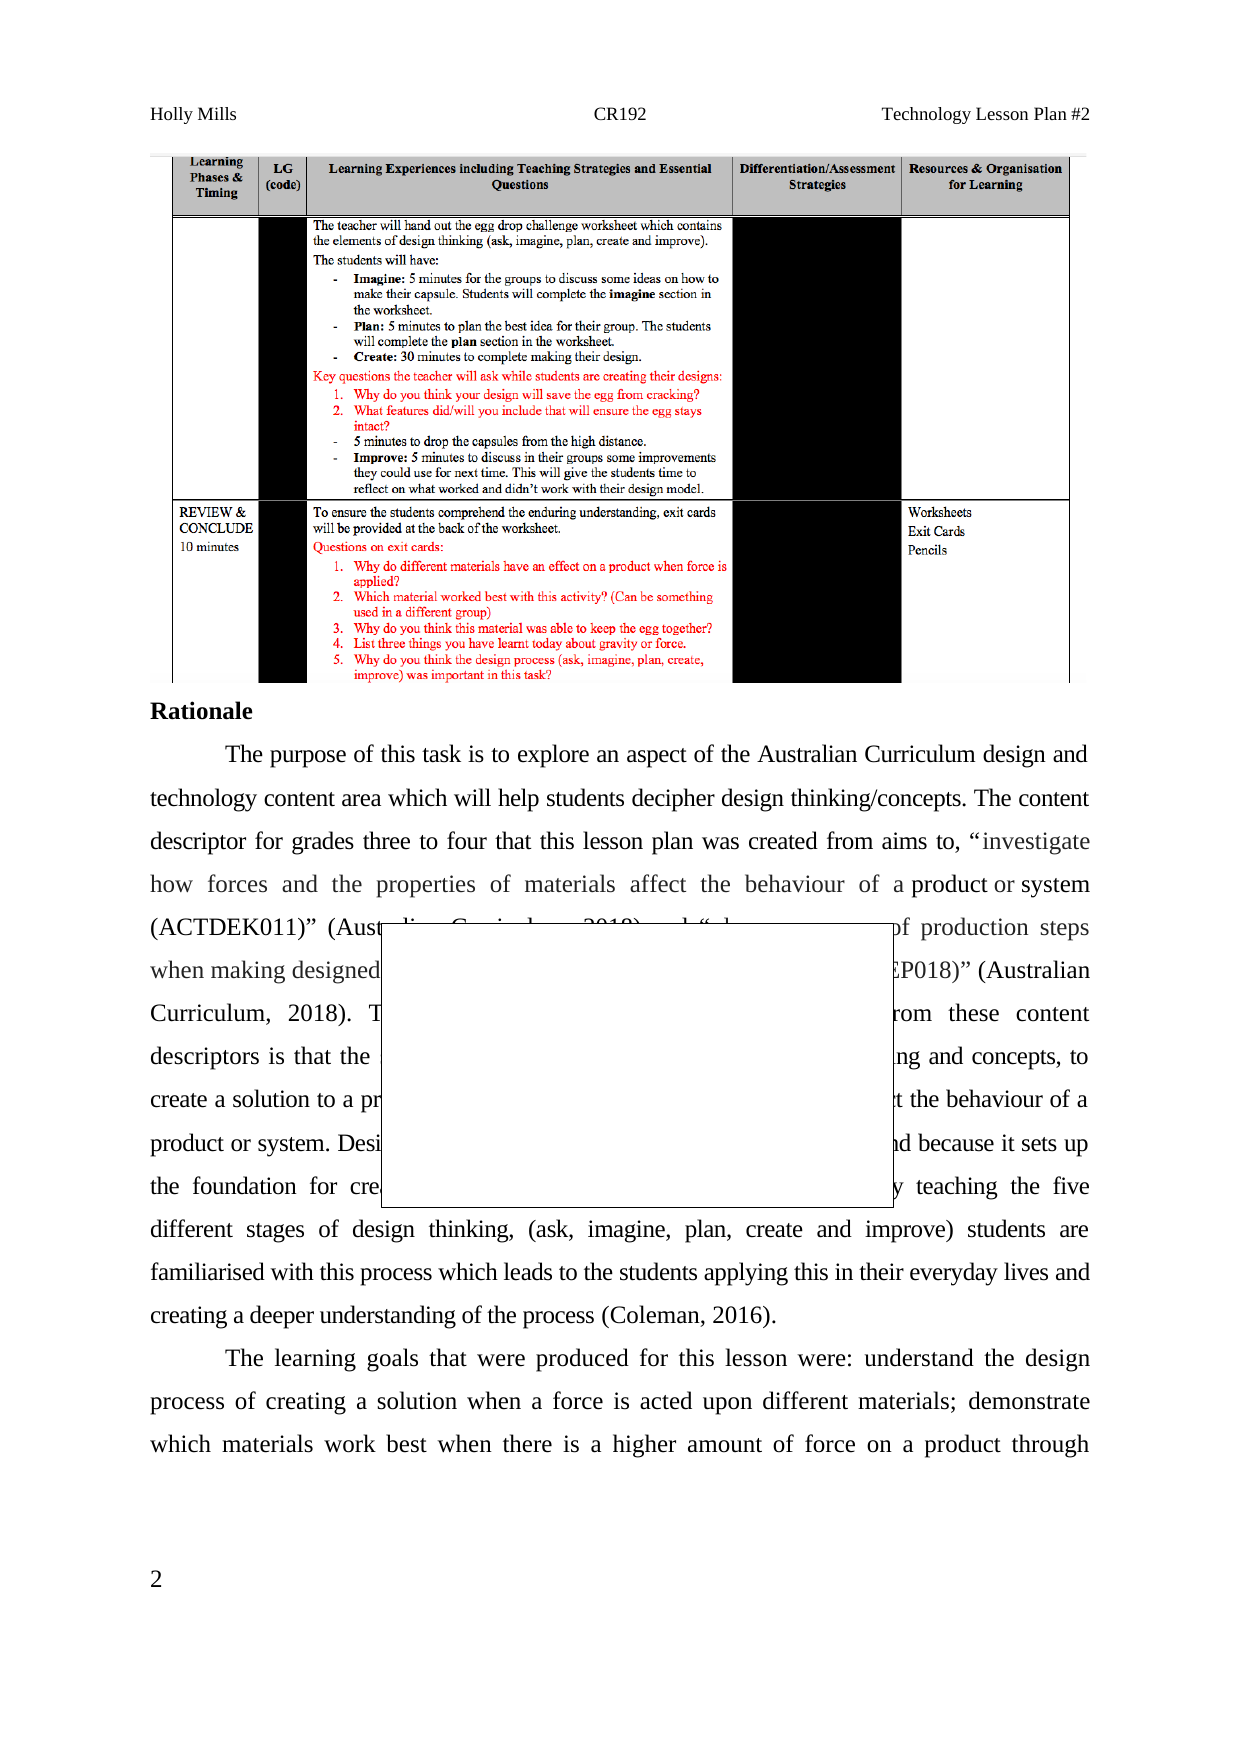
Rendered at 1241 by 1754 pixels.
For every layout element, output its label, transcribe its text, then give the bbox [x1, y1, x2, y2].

picture [150, 153, 1087, 683]
text Rationale [150, 696, 1090, 725]
text The purpose of this task is to explore an aspect of the Australian Curriculum design and technology content area which will help students decipher design thinking/concepts. The content descriptor for grades three to four that this lesson plan was created from aims to, “investigate how forces and the properties of materials affect the behaviour of a product or system (ACTDEK011)” (Australian Curriculum, 2018) and “plan a sequence of production steps when making designed solutions individually and collaboratively (ACTDEP018)” (Australian Curriculum, 2018). The enduring understanding that was created from these content descriptors is that the students will understand how to utilise design thinking and concepts, to create a solution to a problem by using force and different materials to affect the behaviour of a product or system. Design thinking is important for the students to understand because it sets up the foundation for creativity and problem solving. By teaching the five different stages of design thinking, (ask, imagine, plan, create and improve) students are familiarised with this process which leads to the students applying this in their everyday lives and creating a deeper understanding of the process. [150, 739, 1090, 1329]
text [150, 1343, 1090, 1458]
